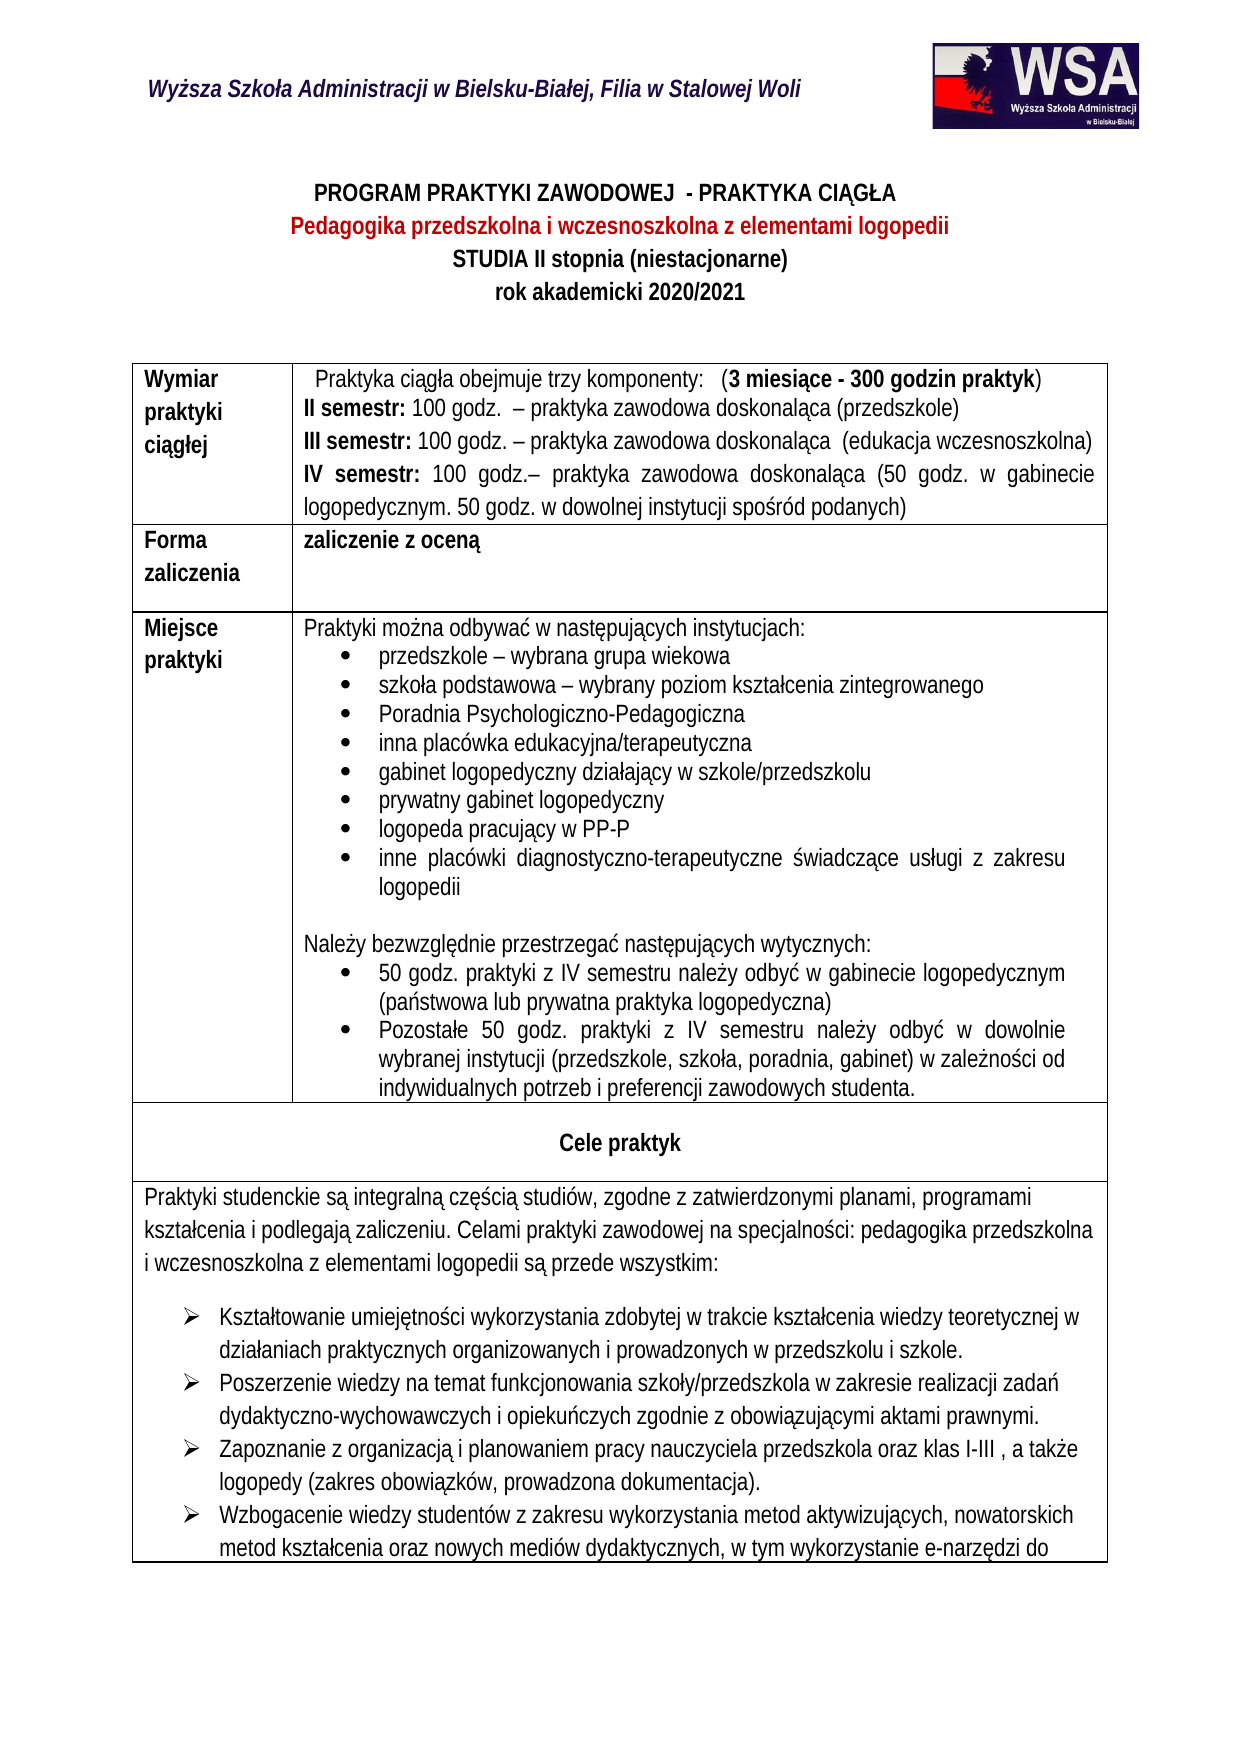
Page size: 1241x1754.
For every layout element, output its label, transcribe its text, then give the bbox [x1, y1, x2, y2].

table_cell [133, 1182, 1107, 1561]
table_cell zaliczenie z oceną [293, 525, 1107, 611]
text PROGRAM PRAKTYKI ZAWODOWEJ - PRAKTYKA CIĄGŁA [148, 178, 1063, 206]
text STUDIA II stopnia (niestacjonarne) [148, 244, 1093, 272]
table_cell Miejsce praktyki [133, 613, 292, 1102]
table_cell Praktyki można odbywać w następujących instytucjach: przedszkole – wybrana grupa wiekowa szkoła podstawowa – wybrany poziom kształcenia zintegrowanego Poradnia Psychologiczno-Pedagogiczna inna placówka edukacyjna/terapeutyczna gabinet logopedyczny działający w szkole/przedszkolu prywatny gabinet logopedyczny logopeda pracujący w PP-P inne placówki diagnostyczno-terapeutyczne świadczące usługi z zakresu logopedii Należy bezwzględnie przestrzegać następujących wytycznych: 50 godz. praktyki z IV semestru należy odbyć w gabinecie logopedycznym (państwowa lub prywatna praktyka logopedyczna) Pozostałe 50 godz. praktyki z IV semestru należy odbyć w dowolnie wybranej instytucji (przedszkole, szkoła, poradnia, gabinet) w zależności od indywidualnych potrzeb i preferencji zawodowych studenta. [293, 613, 1107, 1102]
table_cell Forma zaliczenia [133, 525, 292, 611]
text rok akademicki 2020/2021 [148, 277, 1093, 305]
text Pedagogika przedszkolna i wczesnoszkolna z elementami logopedii [148, 211, 1093, 239]
table_header Wymiar praktyki ciągłej [133, 364, 292, 524]
table_cell Cele praktyk [133, 1103, 1107, 1181]
table_header II semestr: 100 godz. – praktyka zawodowa doskonaląca (przedszkole) III semestr: 100 godz. – praktyka zawodowa doskonaląca (edukacja wczesnoszkolna) IV semestr: 100 godz.– praktyka zawodowa doskonaląca (50 godz. w gabinecie logopedycznym. 50 godz. w dowolnej instytucji spośród podanych) [293, 364, 1107, 524]
picture [932, 43, 1140, 129]
